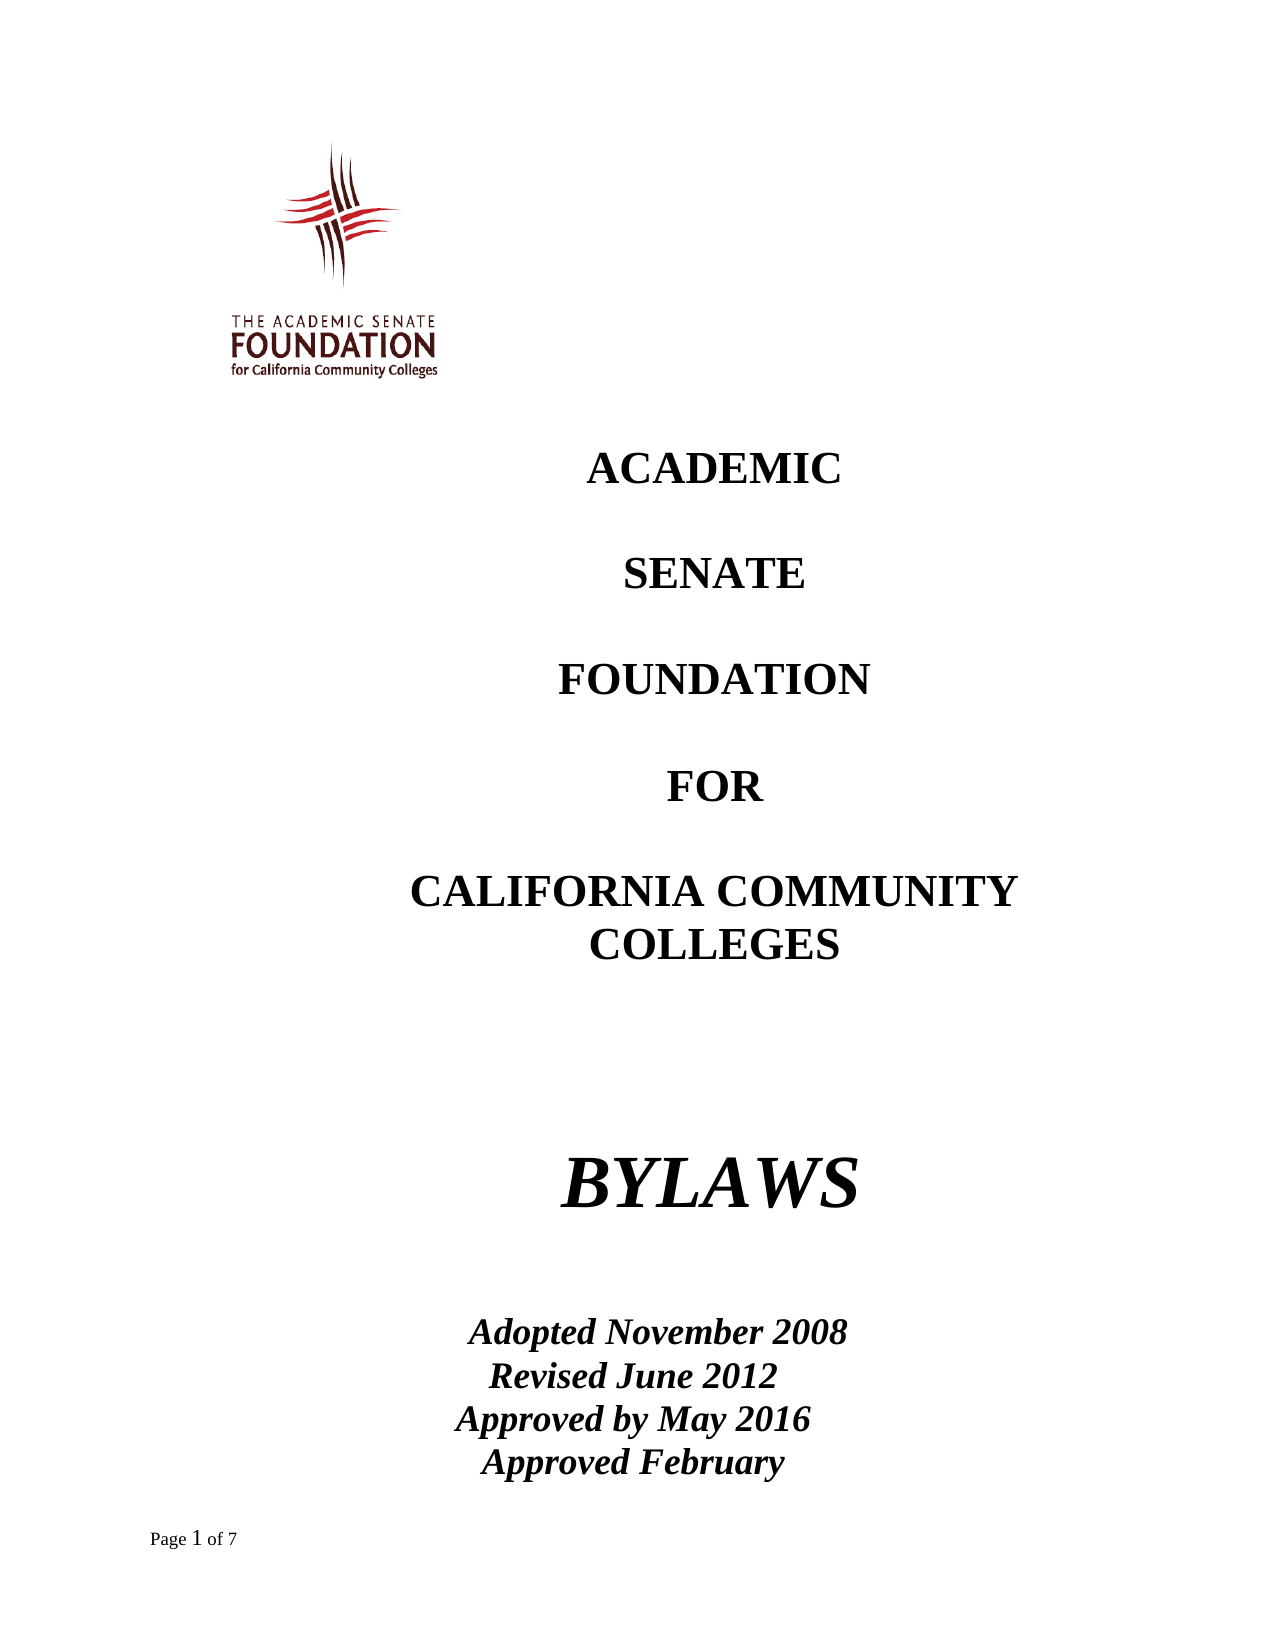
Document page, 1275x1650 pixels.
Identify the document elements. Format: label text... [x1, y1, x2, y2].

text Approved by May 2016 [439, 1396, 830, 1439]
picture [140, 131, 528, 394]
text Revised June 2012 [439, 1353, 830, 1396]
text FOR [549, 759, 881, 812]
subtitle Adopted November 2008 [439, 1310, 881, 1353]
text BYLAWS [549, 1137, 880, 1223]
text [439, 1439, 830, 1482]
subtitle ACADEMIC SENATE FOUNDATION [549, 441, 880, 704]
text CALIFORNIA COMMUNITY COLLEGES [338, 864, 1091, 969]
